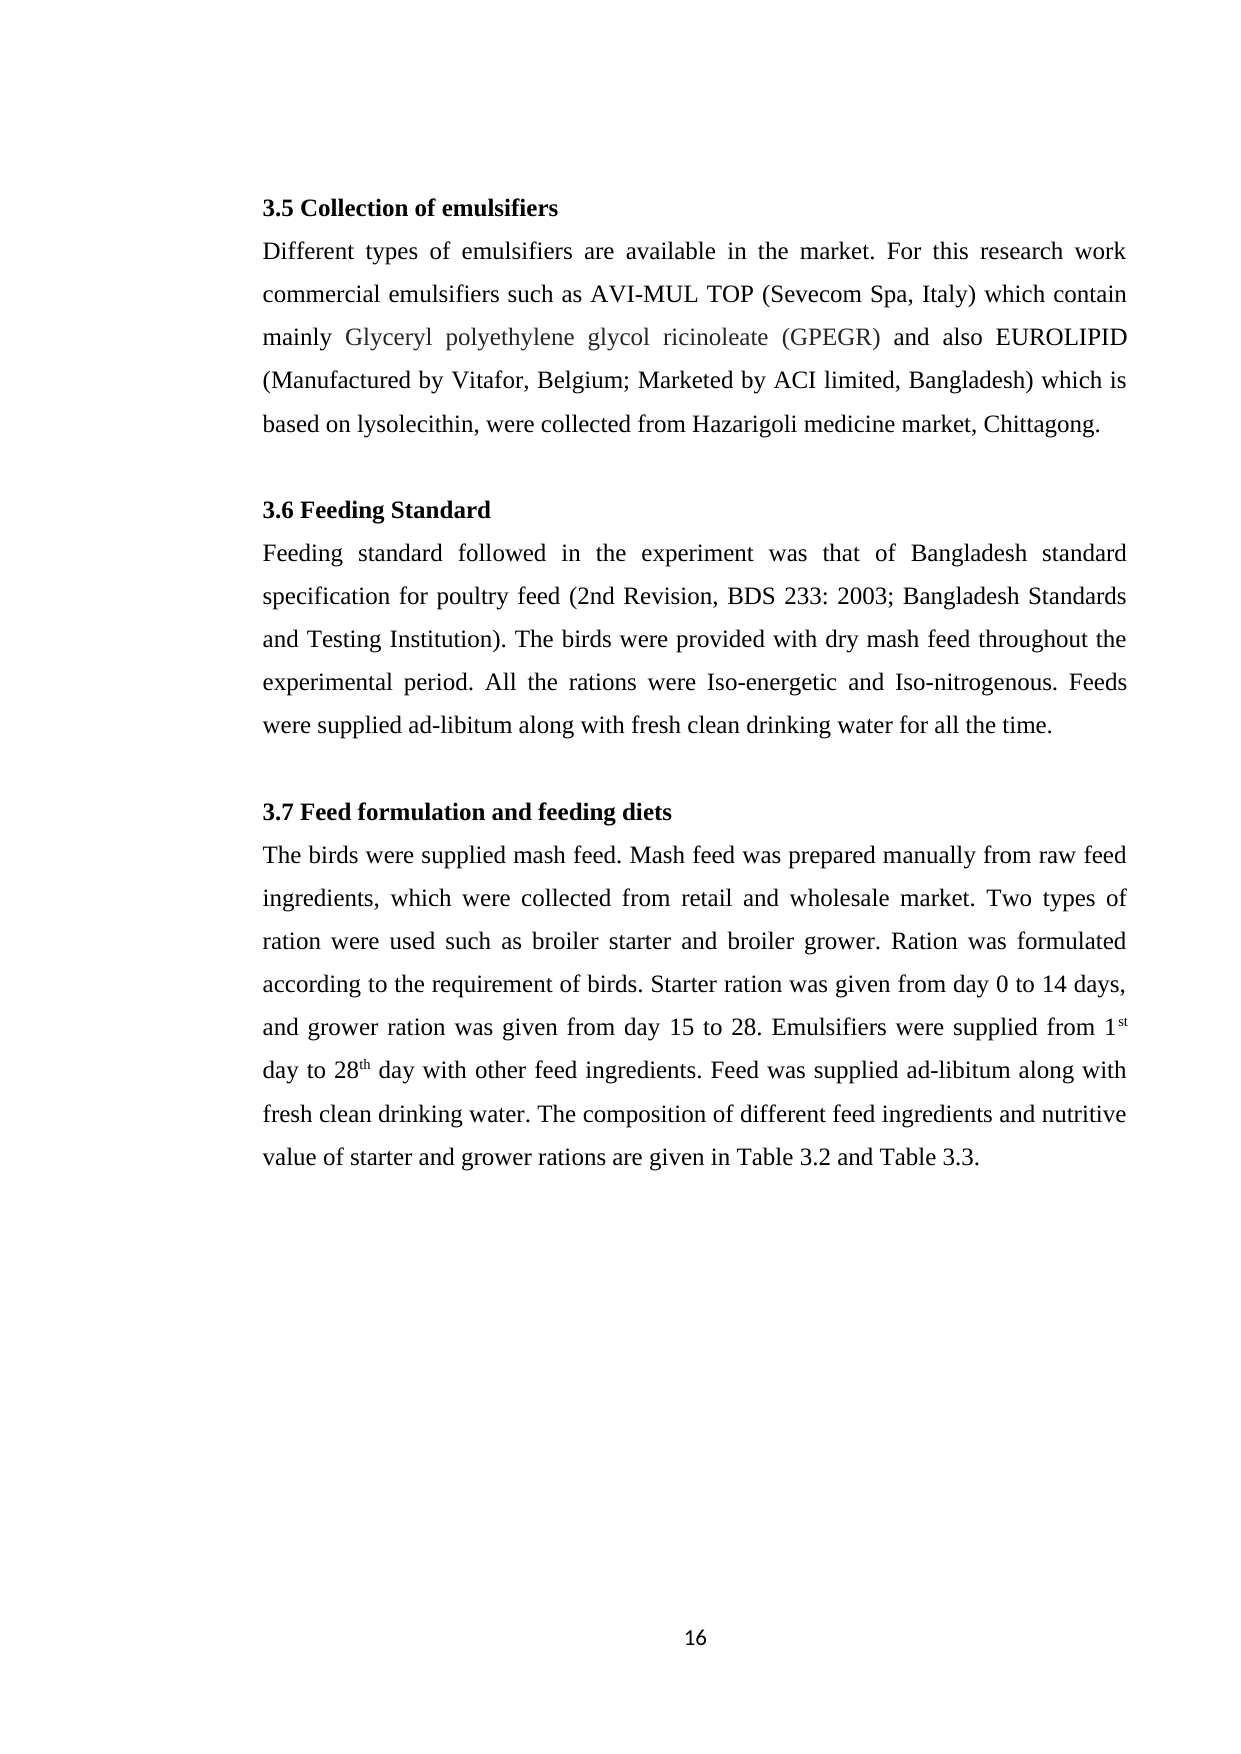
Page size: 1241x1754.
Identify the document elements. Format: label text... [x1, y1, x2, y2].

text 3.6 Feeding Standard [262, 495, 1128, 524]
text 3.7 Feed formulation and feeding diets [262, 797, 1128, 826]
text The birds were supplied mash feed. Mash feed was prepared manually from raw feed ingredients, which were collected from retail and wholesale market. Two types of ration were used such as broiler starter and broiler grower. Ration was formulated according to the requirement of birds. Starter ration was given from day 0 to 14 days, and grower ration was given from day 15 to 28. Emulsifiers were supplied from 1st day to 28th day with other feed ingredients. Feed was supplied ad-libitum along with fresh clean drinking water. The composition of different feed ingredients and nutritive value of starter and grower rations are given in Table 3.2 and Table 3.3. [262, 840, 1128, 1171]
text Different types of emulsifiers are available in the market. For this research work commercial emulsifiers such as AVI-MUL TOP (Sevecom Spa, Italy) which contain mainly Glyceryl polyethylene glycol ricinoleate (GPEGR) and also EUROLIPID (Manufactured by Vitafor, Belgium; Marketed by ACI limited, Bangladesh) which is based on lysolecithin, were collected from Hazarigoli medicine market, Chittagong. [262, 236, 1128, 437]
text 3.5 Collection of emulsifiers [262, 193, 1128, 222]
text Feeding standard followed in the experiment was that of Bangladesh standard specification for poultry feed (2nd Revision, BDS 233: 2003; Bangladesh Standards and Testing Institution). The birds were provided with dry mash feed throughout the experimental period. All the rations were Iso-energetic and Iso-nitrogenous. Feeds were supplied ad-libitum along with fresh clean drinking water for all the time. [262, 538, 1128, 739]
